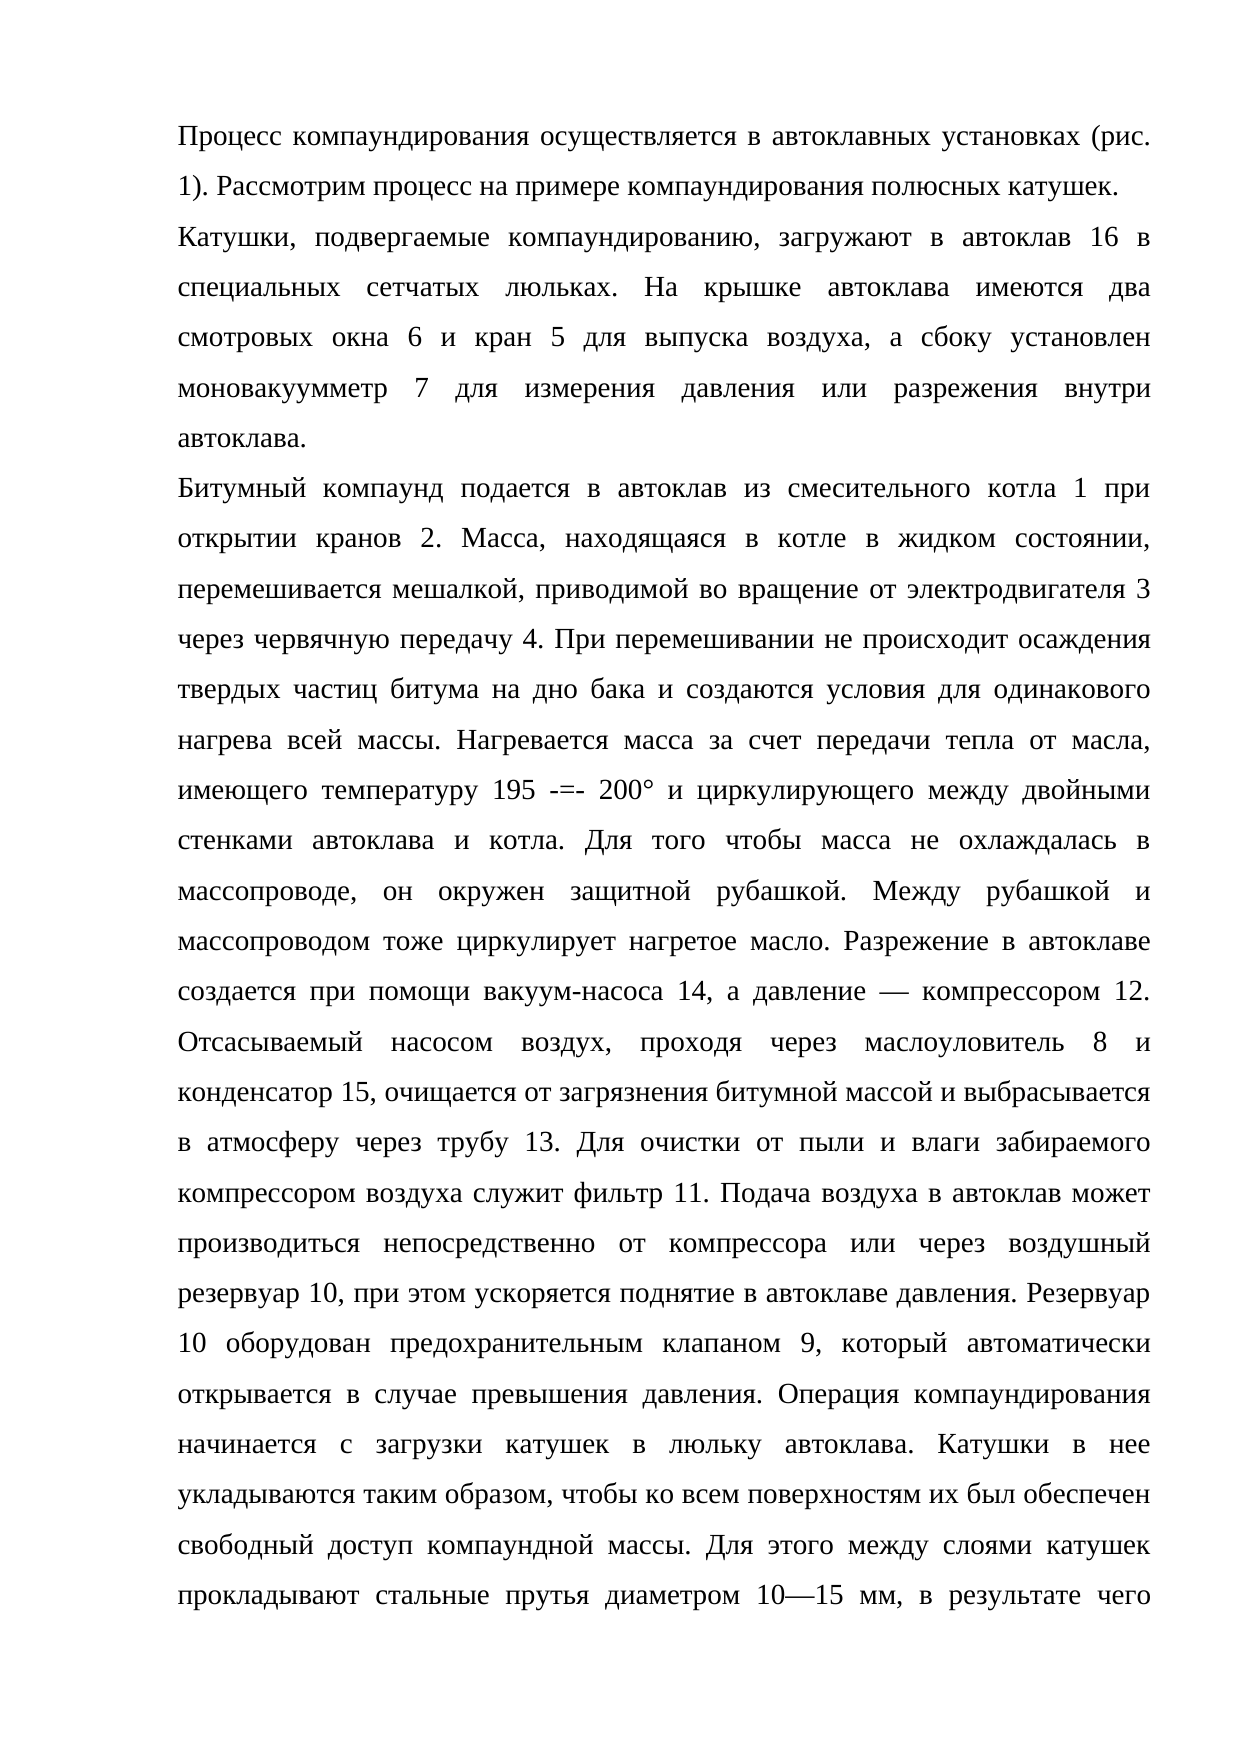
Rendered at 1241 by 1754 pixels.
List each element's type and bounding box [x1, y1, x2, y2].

text [177, 118, 1152, 202]
text [177, 219, 1152, 1611]
